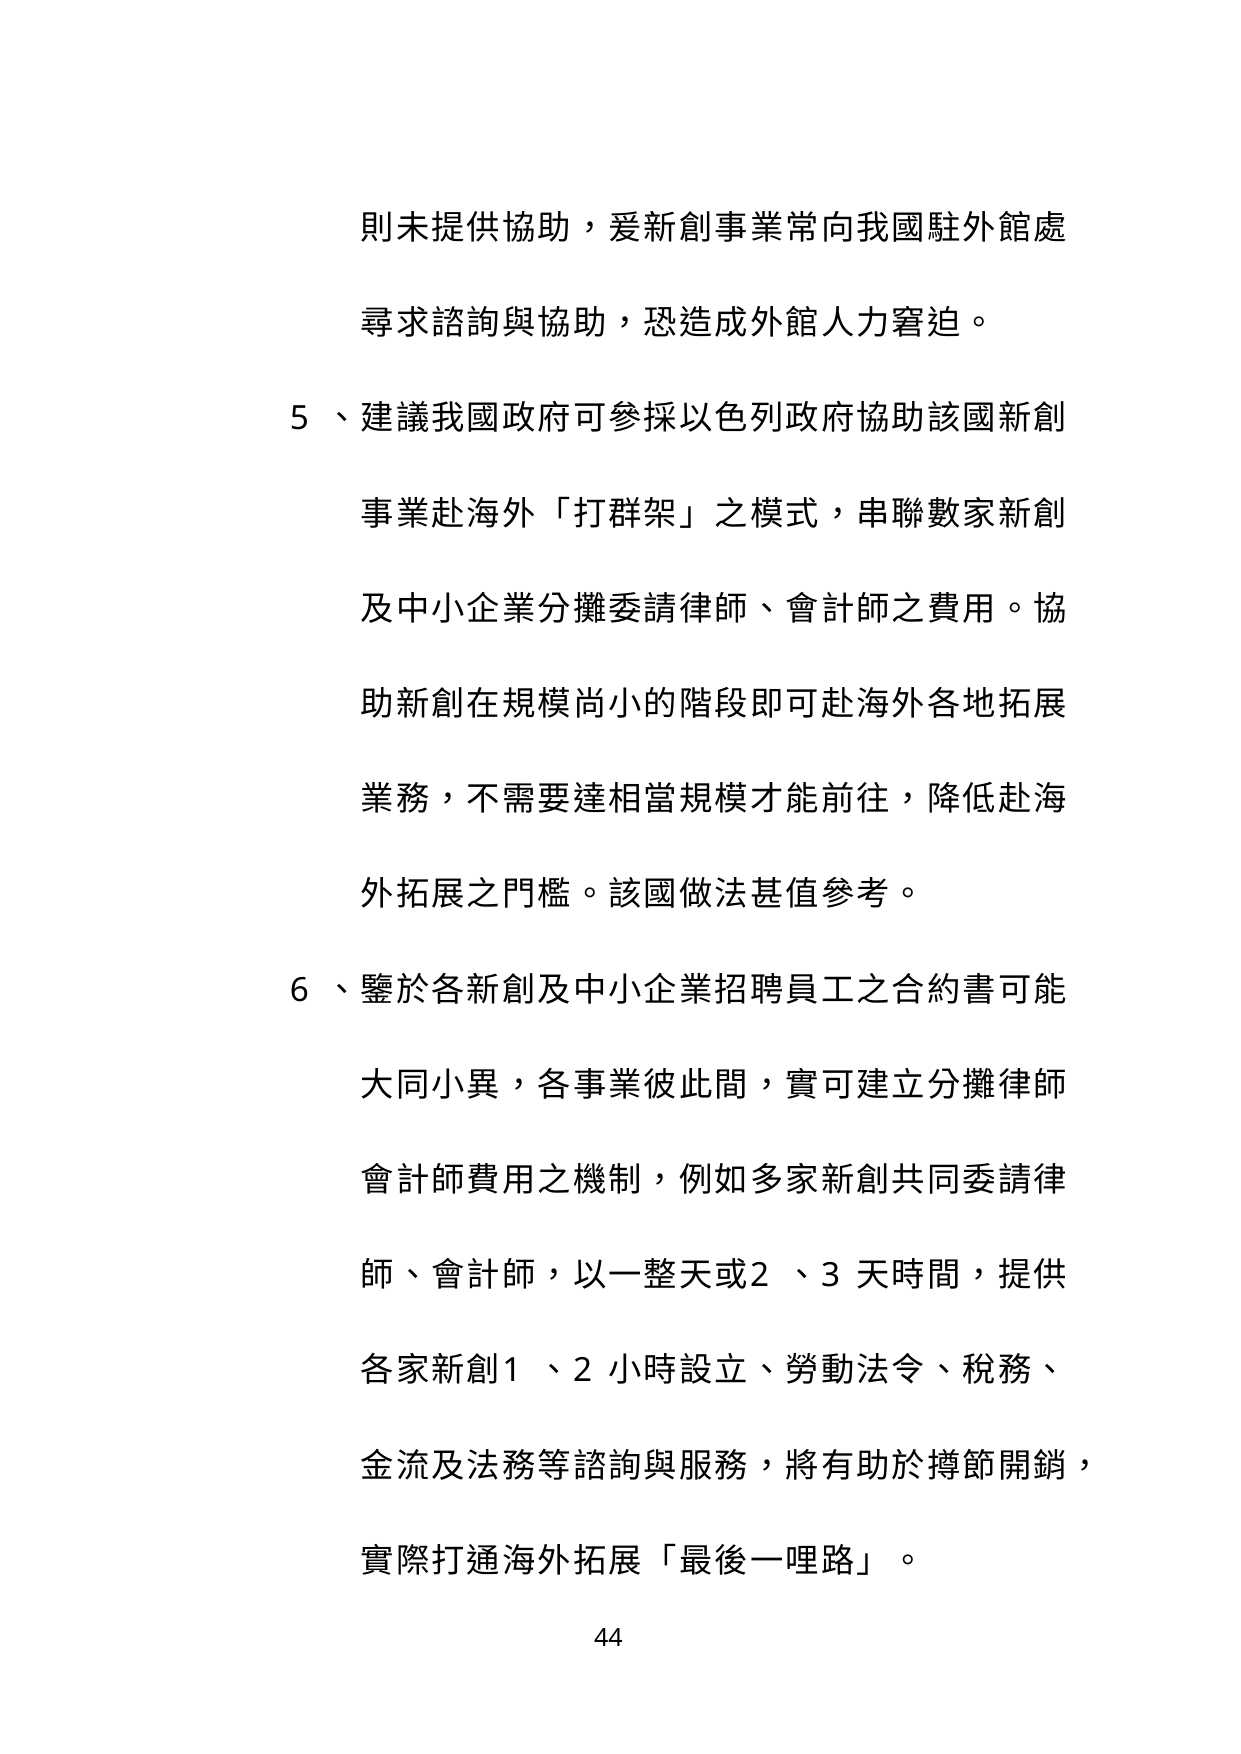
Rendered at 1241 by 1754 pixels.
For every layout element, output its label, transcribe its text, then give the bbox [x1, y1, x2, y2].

subtitle 建議我國政府可參採以色列政府協助該國新創事業赴海外「打群架」之模式，串聯數家新創及中小企業分攤委請律師、會計師之費用。協助新創在規模尚小的階段即可赴海外各地拓展業務，不需要達相當規模才能前往，降低赴海外拓展之門檻。該國做法甚值參考。 [272, 368, 1069, 939]
subtitle 法國在臺協會曾提供該公司於法國落地之協助，因此該公司在法國拓展極其順利。惟其餘各國則未提供協助，爰新創事業常向我國駐外館處尋求諮詢與協助，恐造成外館人力窘迫。 [272, 177, 1069, 368]
subtitle 鑒於各新創及中小企業招聘員工之合約書可能大同小異，各事業彼此間，實可建立分攤律師、會計師費用之機制，例如多家新創共同委請律師、會計師，以一整天或2、3天時間，提供各家新創1、2小時設立、勞動法令、稅務、金流及法務等諮詢與服務，將有助於撙節開銷，實際打通海外拓展「最後一哩路」。 [272, 939, 1069, 1605]
